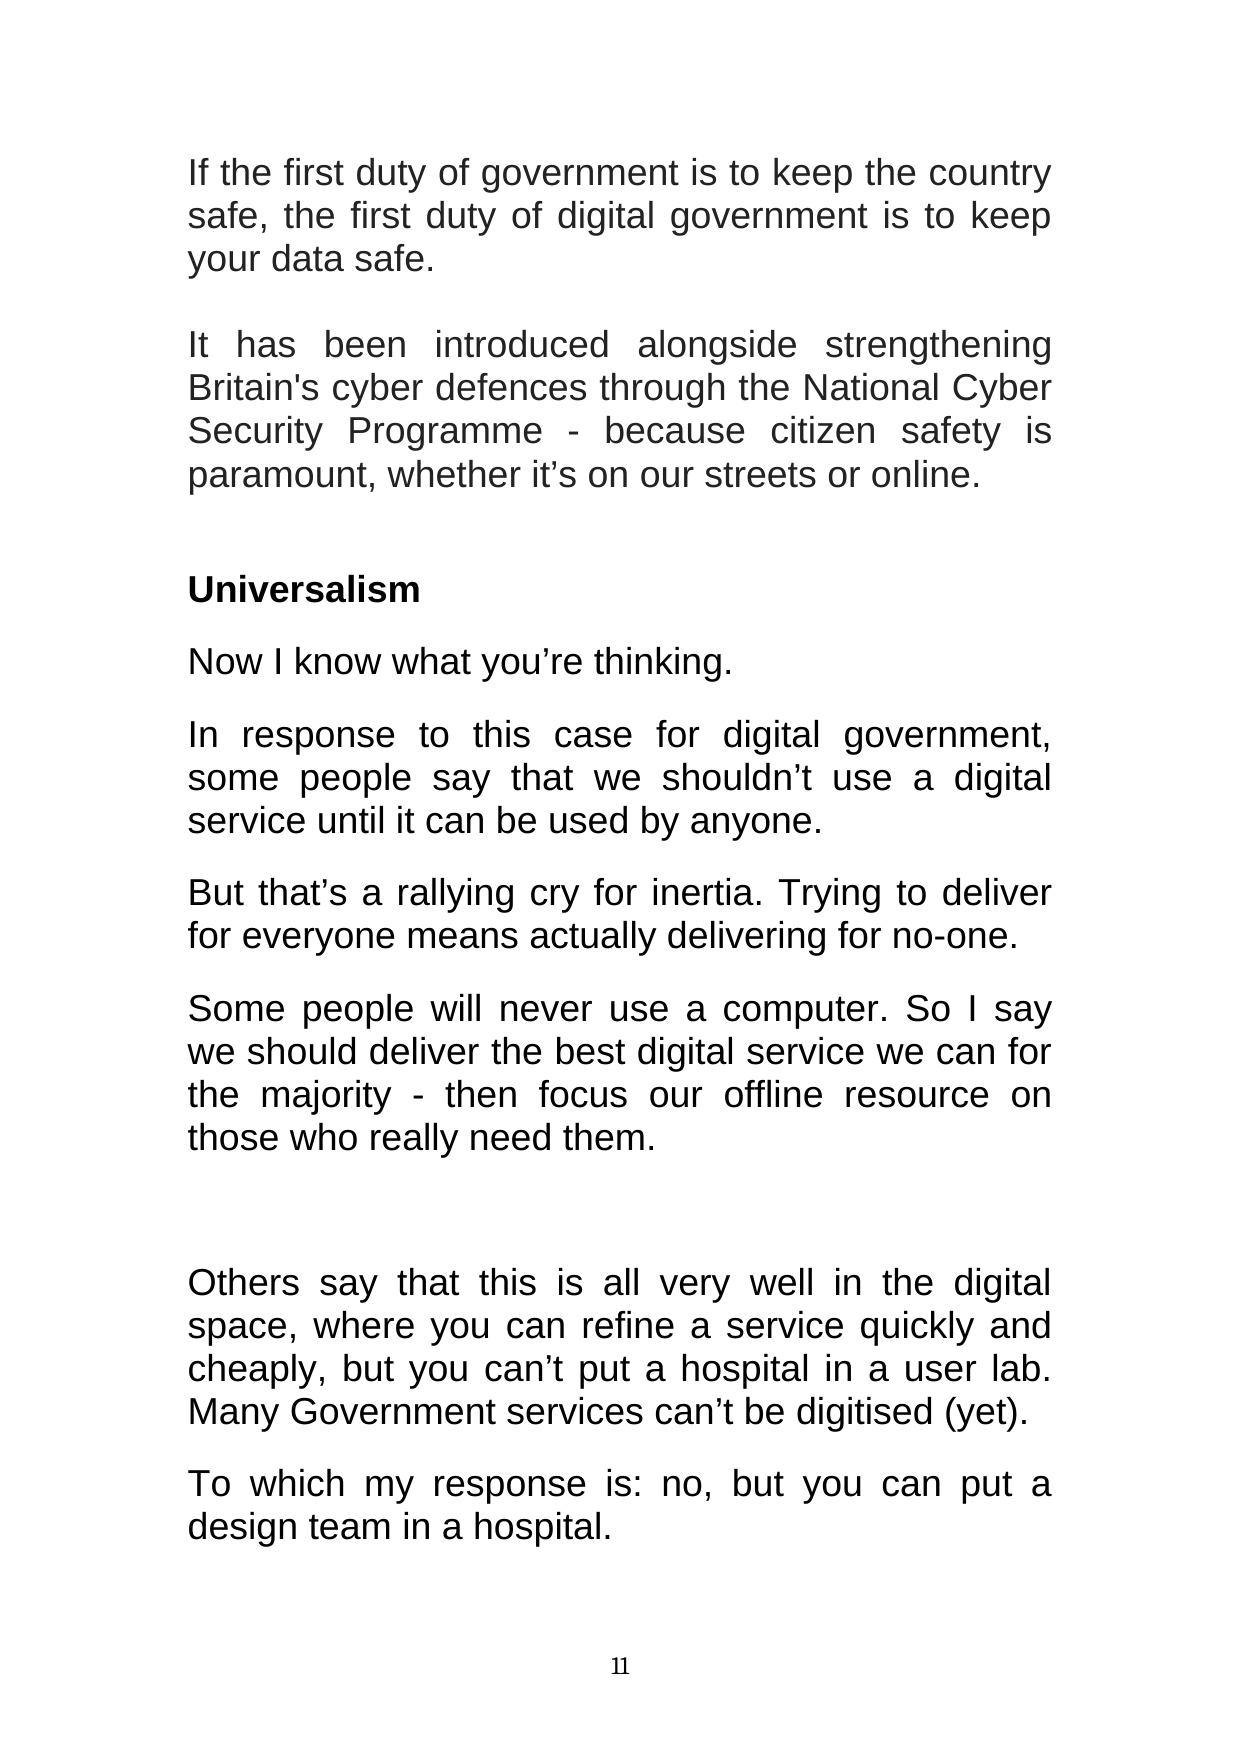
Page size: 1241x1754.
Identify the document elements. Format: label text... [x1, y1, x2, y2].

text If the first duty of government is to keep the country safe, the first duty of digital government is to keep your data safe. [187, 150, 1053, 279]
text Now I know what you’re thinking. [187, 639, 1053, 683]
text But that’s a rallying cry for inertia. Trying to deliver for everyone means actually delivering for no-one. [187, 870, 1053, 957]
text Others say that this is all very well in the digital space, where you can refine a service quickly and cheaply, but you can’t put a hospital in a user lab. Many Government services can’t be digitised (yet). [187, 1260, 1053, 1432]
text In response to this case for digital government, some people say that we shouldn’t use a digital service until it can be used by anyone. [187, 712, 1053, 841]
text It has been introduced alongside strengthening Britain's cyber defences through the National Cyber Security Programme - because citizen safety is paramount, whether it’s on our streets or online. [187, 322, 1053, 495]
text Some people will never use a computer. So I say we should deliver the best digital service we can for the majority - then focus our offline resource on those who really need them. [187, 986, 1053, 1158]
text Universalism [187, 567, 1053, 610]
text To which my response is: no, but you can put a design team in a hospital. [187, 1461, 1053, 1548]
